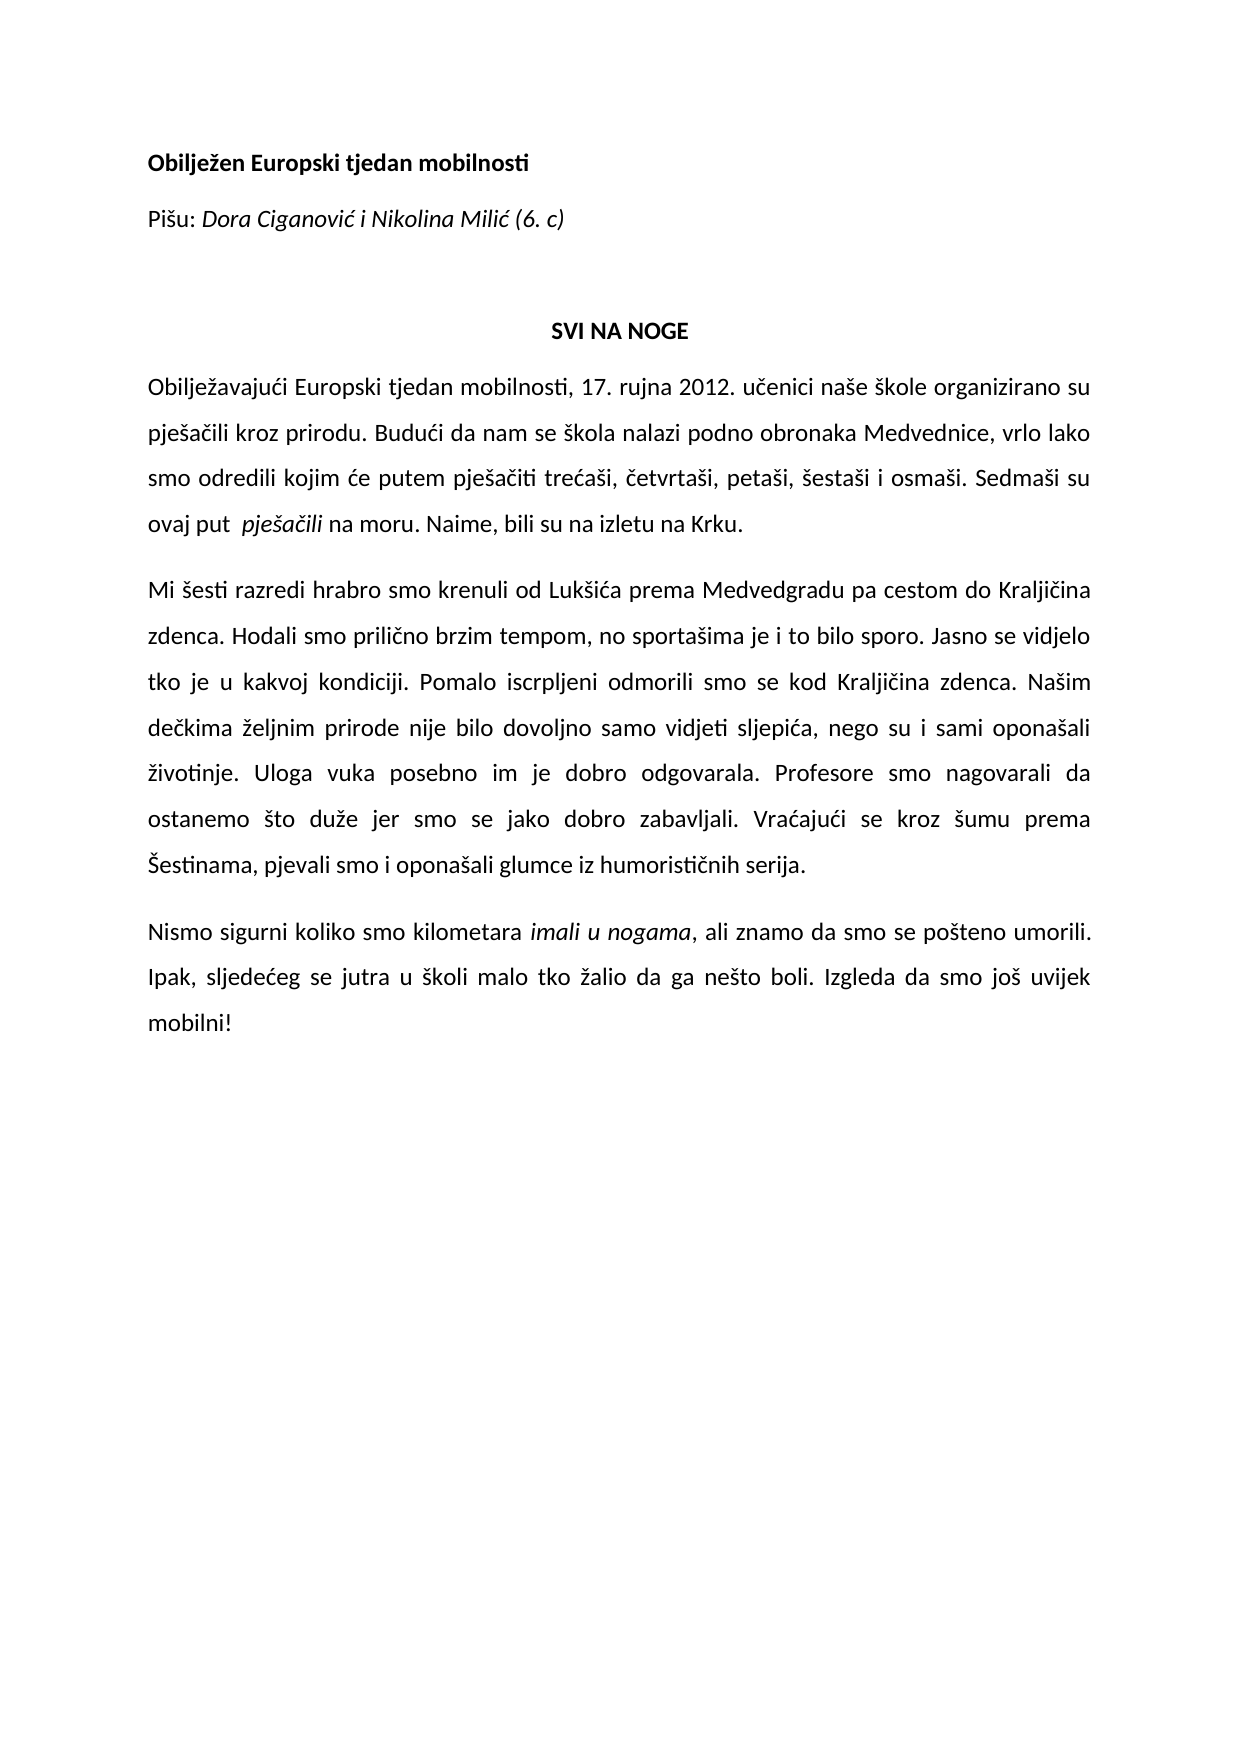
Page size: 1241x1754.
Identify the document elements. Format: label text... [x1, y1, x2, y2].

text Obilježavajući Europski tjedan mobilnosti, 17. rujna 2012. učenici naše škole organizirano su pješačili kroz prirodu. Budući da nam se škola nalazi podno obronaka Medvednice, vrlo lako smo odredili kojim će putem pješačiti trećaši, četvrtaši, petaši, šestaši i osmaši. Sedmaši su ovaj put pješačili na moru. Naime, bili su na izletu na Krku. [148, 371, 1093, 539]
text Mi šesti razredi hrabro smo krenuli od Lukšića prema Medvedgradu pa cestom do Kraljičina zdenca. Hodali smo prilično brzim tempom, no sportašima je i to bilo sporo. Jasno se vidjelo tko je u kakvoj kondiciji. Pomalo iscrpljeni odmorili smo se kod Kraljičina zdenca. Našim dečkima željnim prirode nije bilo dovoljno samo vidjeti sljepića, nego su i sami oponašali životinje. Uloga vuka posebno im je dobro odgovarala. Profesore smo nagovarali da ostanemo što duže jer smo se jako dobro zabavljali. Vraćajući se kroz šumu prema Šestinama, pjevali smo i oponašali glumce iz humorističnih serija. [148, 575, 1093, 879]
text SVI NA NOGE [148, 315, 1093, 346]
text Pišu: Dora Ciganović i Nikolina Milić (6. c) [148, 203, 1093, 234]
text Nismo sigurni koliko smo kilometara imali u nogama, ali znamo da smo se pošteno umorili. Ipak, sljedećeg se jutra u školi malo tko žalio da ga nešto boli. Izgleda da smo još uvijek mobilni! [148, 916, 1093, 1038]
text Obilježen Europski tjedan mobilnosti [148, 148, 1093, 178]
